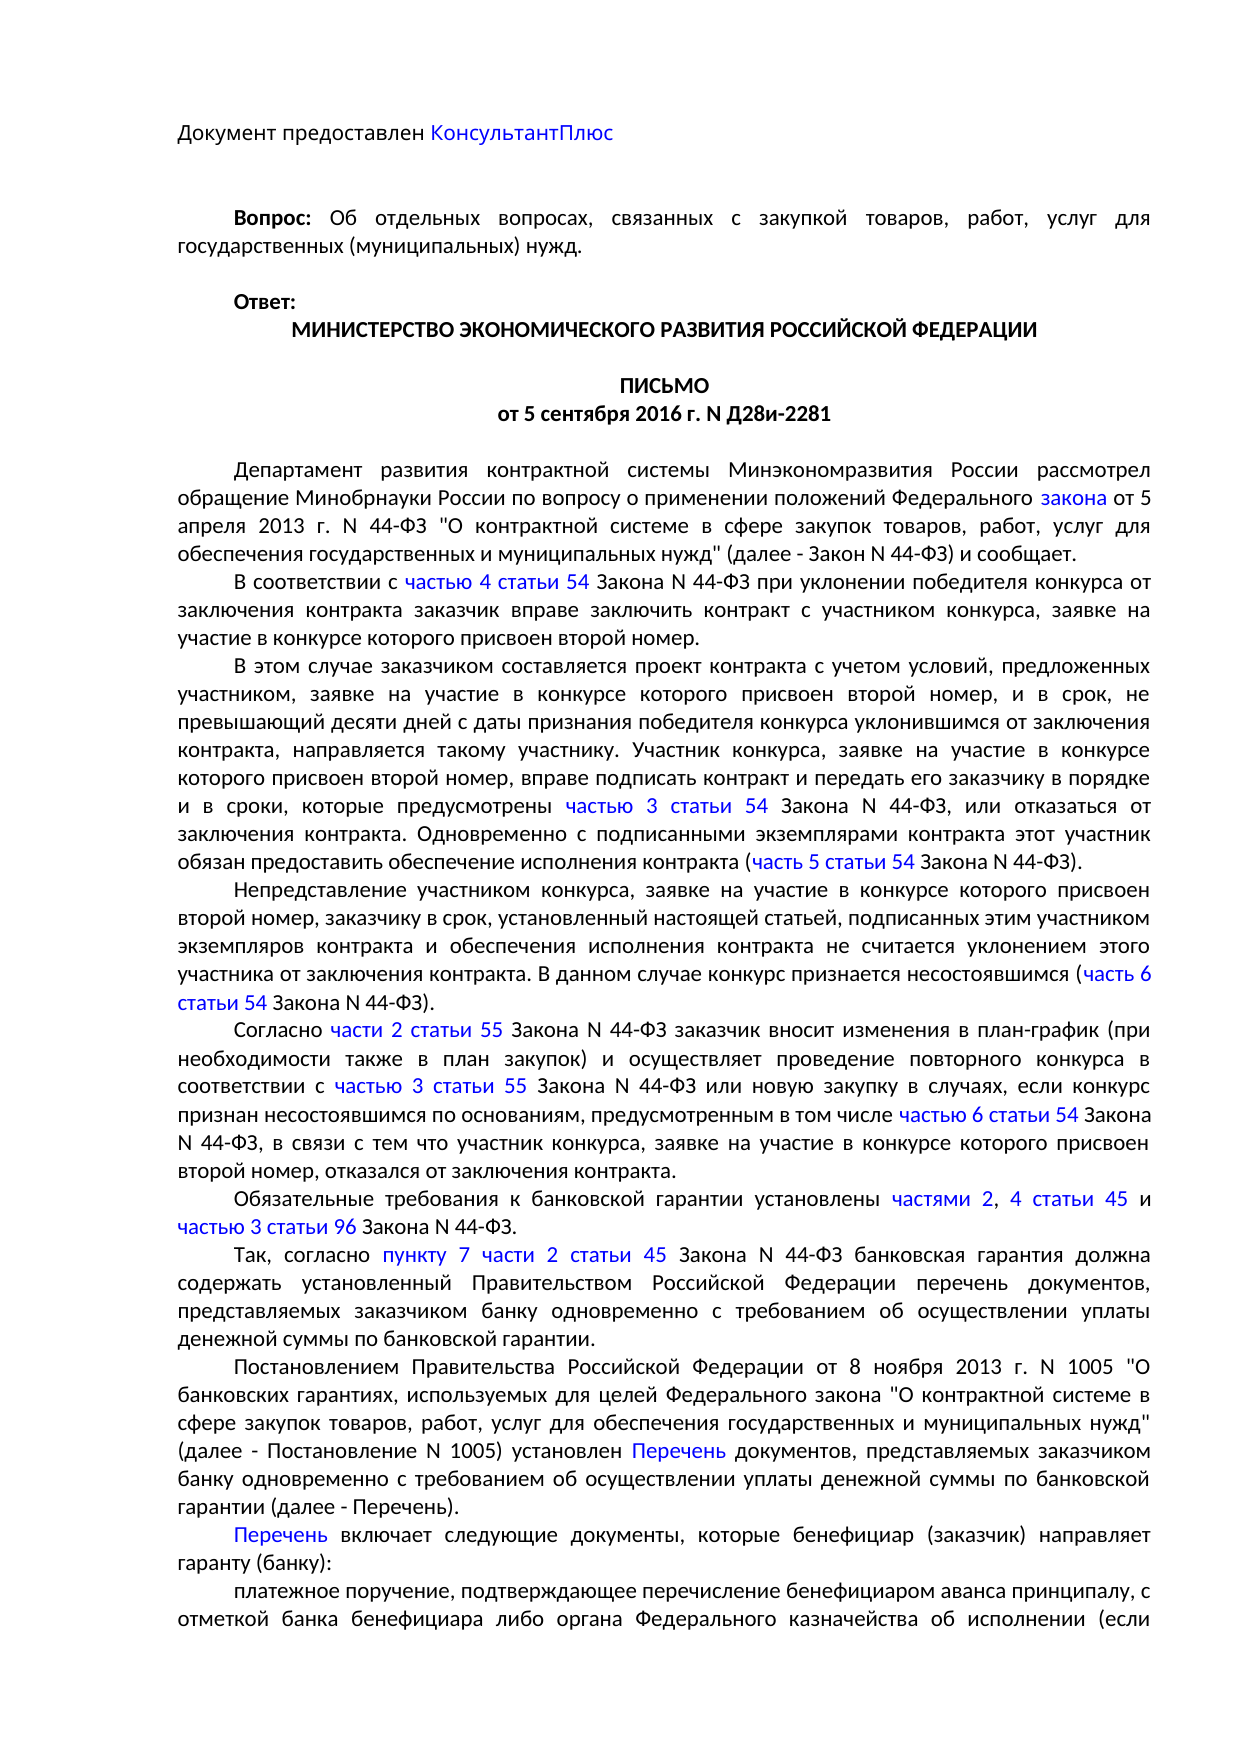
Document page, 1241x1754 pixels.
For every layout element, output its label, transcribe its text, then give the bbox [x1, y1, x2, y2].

text Перечень включает следующие документы, которые бенефициар (заказчик) направляет гаранту (банку): [177, 1520, 1152, 1576]
title МИНИСТЕРСТВО ЭКОНОМИЧЕСКОГО РАЗВИТИЯ РОССИЙСКОЙ ФЕДЕРАЦИИ [177, 315, 1152, 343]
text Так, согласно пункту 7 части 2 статьи 45 Закона N 44-ФЗ банковская гарантия должна содержать установленный Правительством Российской Федерации перечень документов, представляемых заказчиком банку одновременно с требованием об осуществлении уплаты денежной суммы по банковской гарантии. [177, 1240, 1152, 1352]
title от 5 сентября 2016 г. N Д28и-2281 [177, 399, 1152, 427]
text Вопрос: Об отдельных вопросах, связанных с закупкой товаров, работ, услуг для государственных (муниципальных) нужд. [177, 203, 1152, 259]
text В соответствии с частью 4 статьи 54 Закона N 44-ФЗ при уклонении победителя конкурса от заключения контракта заказчик вправе заключить контракт с участником конкурса, заявке на участие в конкурсе которого присвоен второй номер. [177, 567, 1152, 651]
text Обязательные требования к банковской гарантии установлены частями 2, 4 статьи 45 и частью 3 статьи 96 Закона N 44-ФЗ. [177, 1184, 1152, 1240]
text Департамент развития контрактной системы Минэкономразвития России рассмотрел обращение Минобрнауки России по вопросу о применении положений Федерального закона от 5 апреля 2013 г. N 44-ФЗ "О контрактной системе в сфере закупок товаров, работ, услуг для обеспечения государственных и муниципальных нужд" (далее - Закон N 44-ФЗ) и сообщает. [177, 455, 1152, 567]
text Постановлением Правительства Российской Федерации от 8 ноября 2013 г. N 1005 "О банковских гарантиях, используемых для целей Федерального закона "О контрактной системе в сфере закупок товаров, работ, услуг для обеспечения государственных и муниципальных нужд" (далее - Постановление N 1005) установлен Перечень документов, представляемых заказчиком банку одновременно с требованием об осуществлении уплаты денежной суммы по банковской гарантии (далее - Перечень). [177, 1352, 1152, 1520]
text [177, 1576, 1152, 1632]
text В этом случае заказчиком составляется проект контракта с учетом условий, предложенных участником, заявке на участие в конкурсе которого присвоен второй номер, и в срок, не превышающий десяти дней с даты признания победителя конкурса уклонившимся от заключения контракта, направляется такому участнику. Участник конкурса, заявке на участие в конкурсе которого присвоен второй номер, вправе подписать контракт и передать его заказчику в порядке и в сроки, которые предусмотрены частью 3 статьи 54 Закона N 44-ФЗ, или отказаться от заключения контракта. Одновременно с подписанными экземплярами контракта этот участник обязан предоставить обеспечение исполнения контракта (часть 5 статьи 54 Закона N 44-ФЗ). [177, 651, 1152, 876]
title Документ предоставлен КонсультантПлюс [177, 118, 1152, 175]
text Непредставление участником конкурса, заявке на участие в конкурсе которого присвоен второй номер, заказчику в срок, установленный настоящей статьей, подписанных этим участником экземпляров контракта и обеспечения исполнения контракта не считается уклонением этого участника от заключения контракта. В данном случае конкурс признается несостоявшимся (часть 6 статьи 54 Закона N 44-ФЗ). [177, 876, 1152, 1016]
text Ответ: [177, 287, 1152, 315]
title ПИСЬМО [177, 371, 1152, 399]
text Согласно части 2 статьи 55 Закона N 44-ФЗ заказчик вносит изменения в план-график (при необходимости также в план закупок) и осуществляет проведение повторного конкурса в соответствии с частью 3 статьи 55 Закона N 44-ФЗ или новую закупку в случаях, если конкурс признан несостоявшимся по основаниям, предусмотренным в том числе частью 6 статьи 54 Закона N 44-ФЗ, в связи с тем что участник конкурса, заявке на участие в конкурсе которого присвоен второй номер, отказался от заключения контракта. [177, 1016, 1152, 1184]
